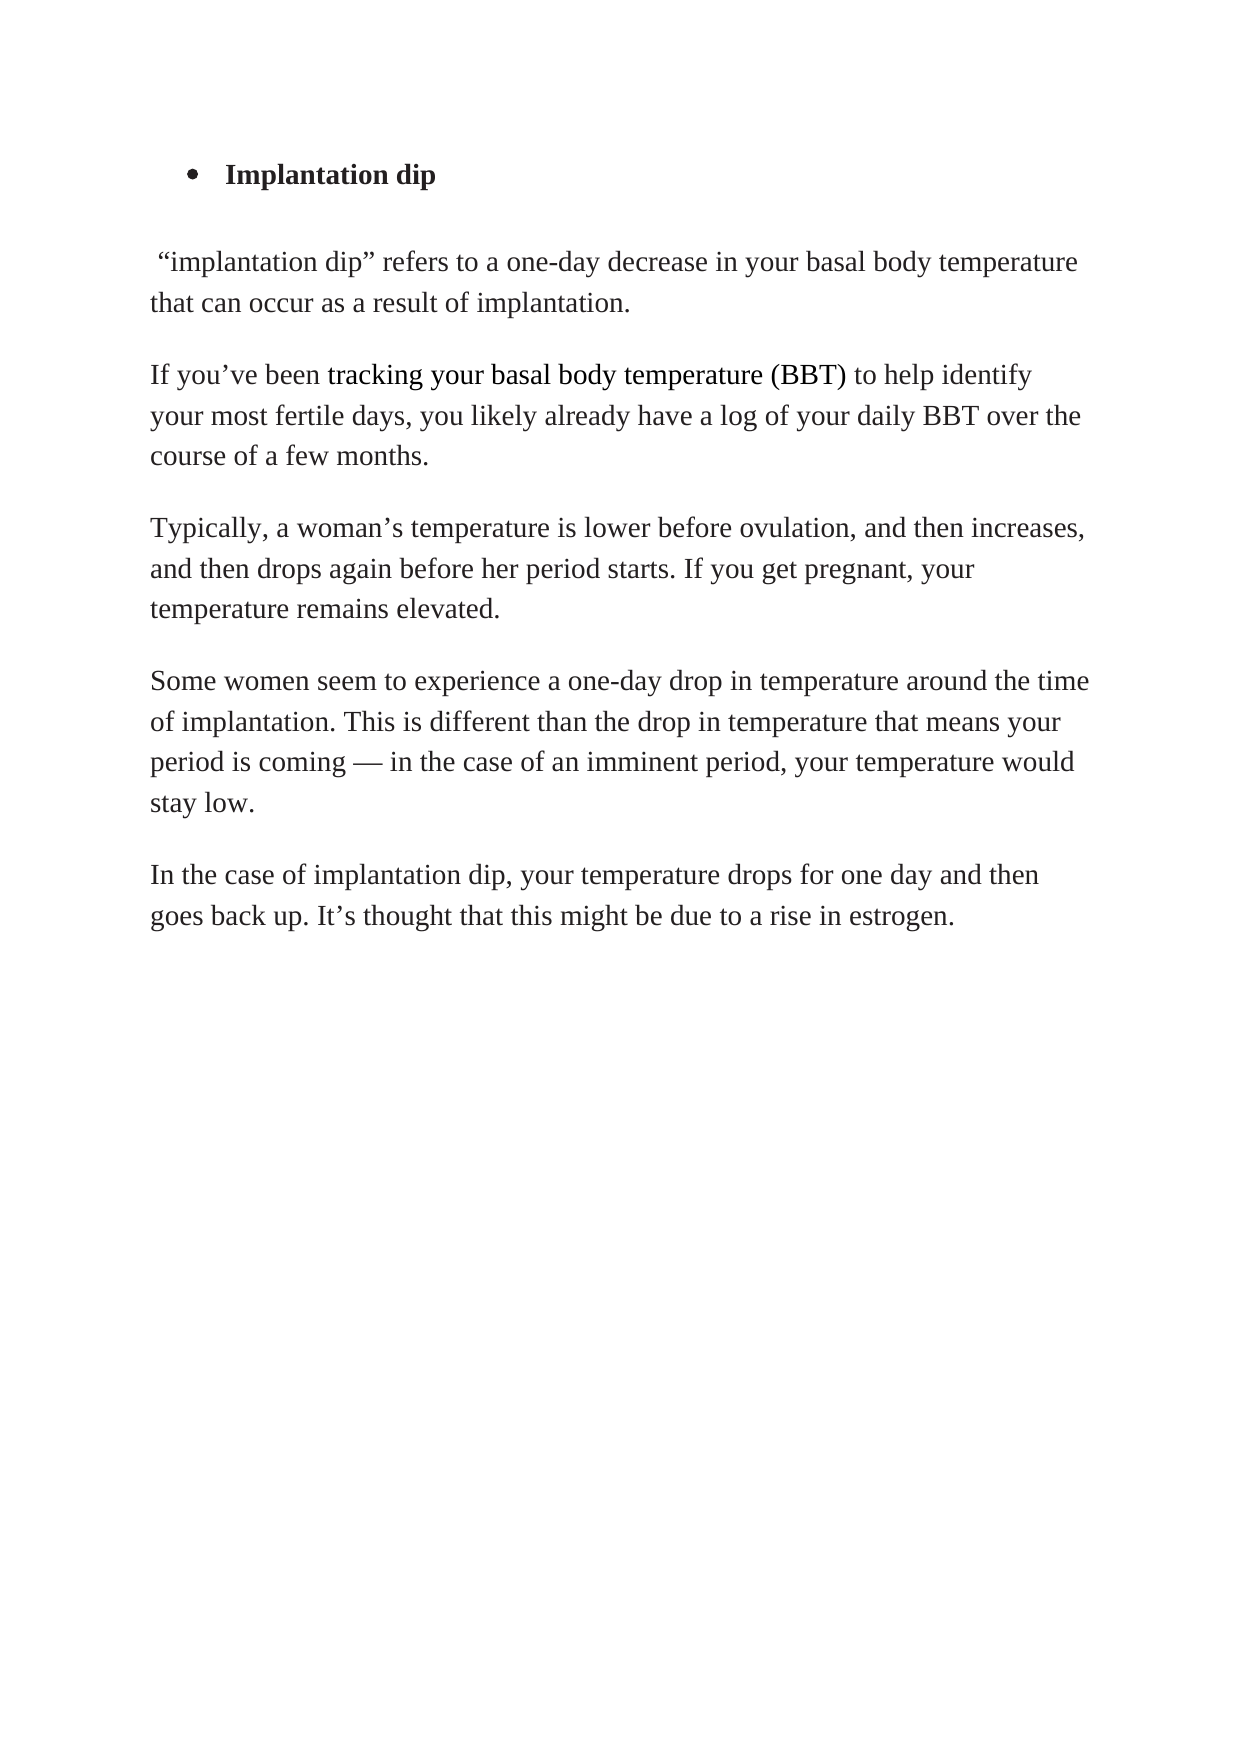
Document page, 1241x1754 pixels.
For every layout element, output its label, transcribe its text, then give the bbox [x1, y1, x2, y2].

text Typically, a woman’s temperature is lower before ovulation, and then increases, and then drops again before her period starts. If you get pregnant, your temperature remains elevated. [150, 503, 1090, 625]
text If you’ve been tracking your basal body temperature (BBT) to help identify your most fertile days, you likely already have a log of your daily BBT over the course of a few months. [150, 350, 1090, 472]
subtitle “implantation dip” refers to a one-day decrease in your basal body temperature that can occur as a result of implantation. [150, 237, 1090, 319]
text Some women seem to experience a one-day drop in temperature around the time of implantation. This is different than the drop in temperature that means your period is coming — in the case of an imminent period, your temperature would stay low. [150, 656, 1090, 819]
subtitle Implantation dip [187, 150, 1090, 191]
text In the case of implantation dip, your temperature drops for one day and then goes back up. It’s thought that this might be due to a rise in estrogen. [150, 850, 1090, 931]
